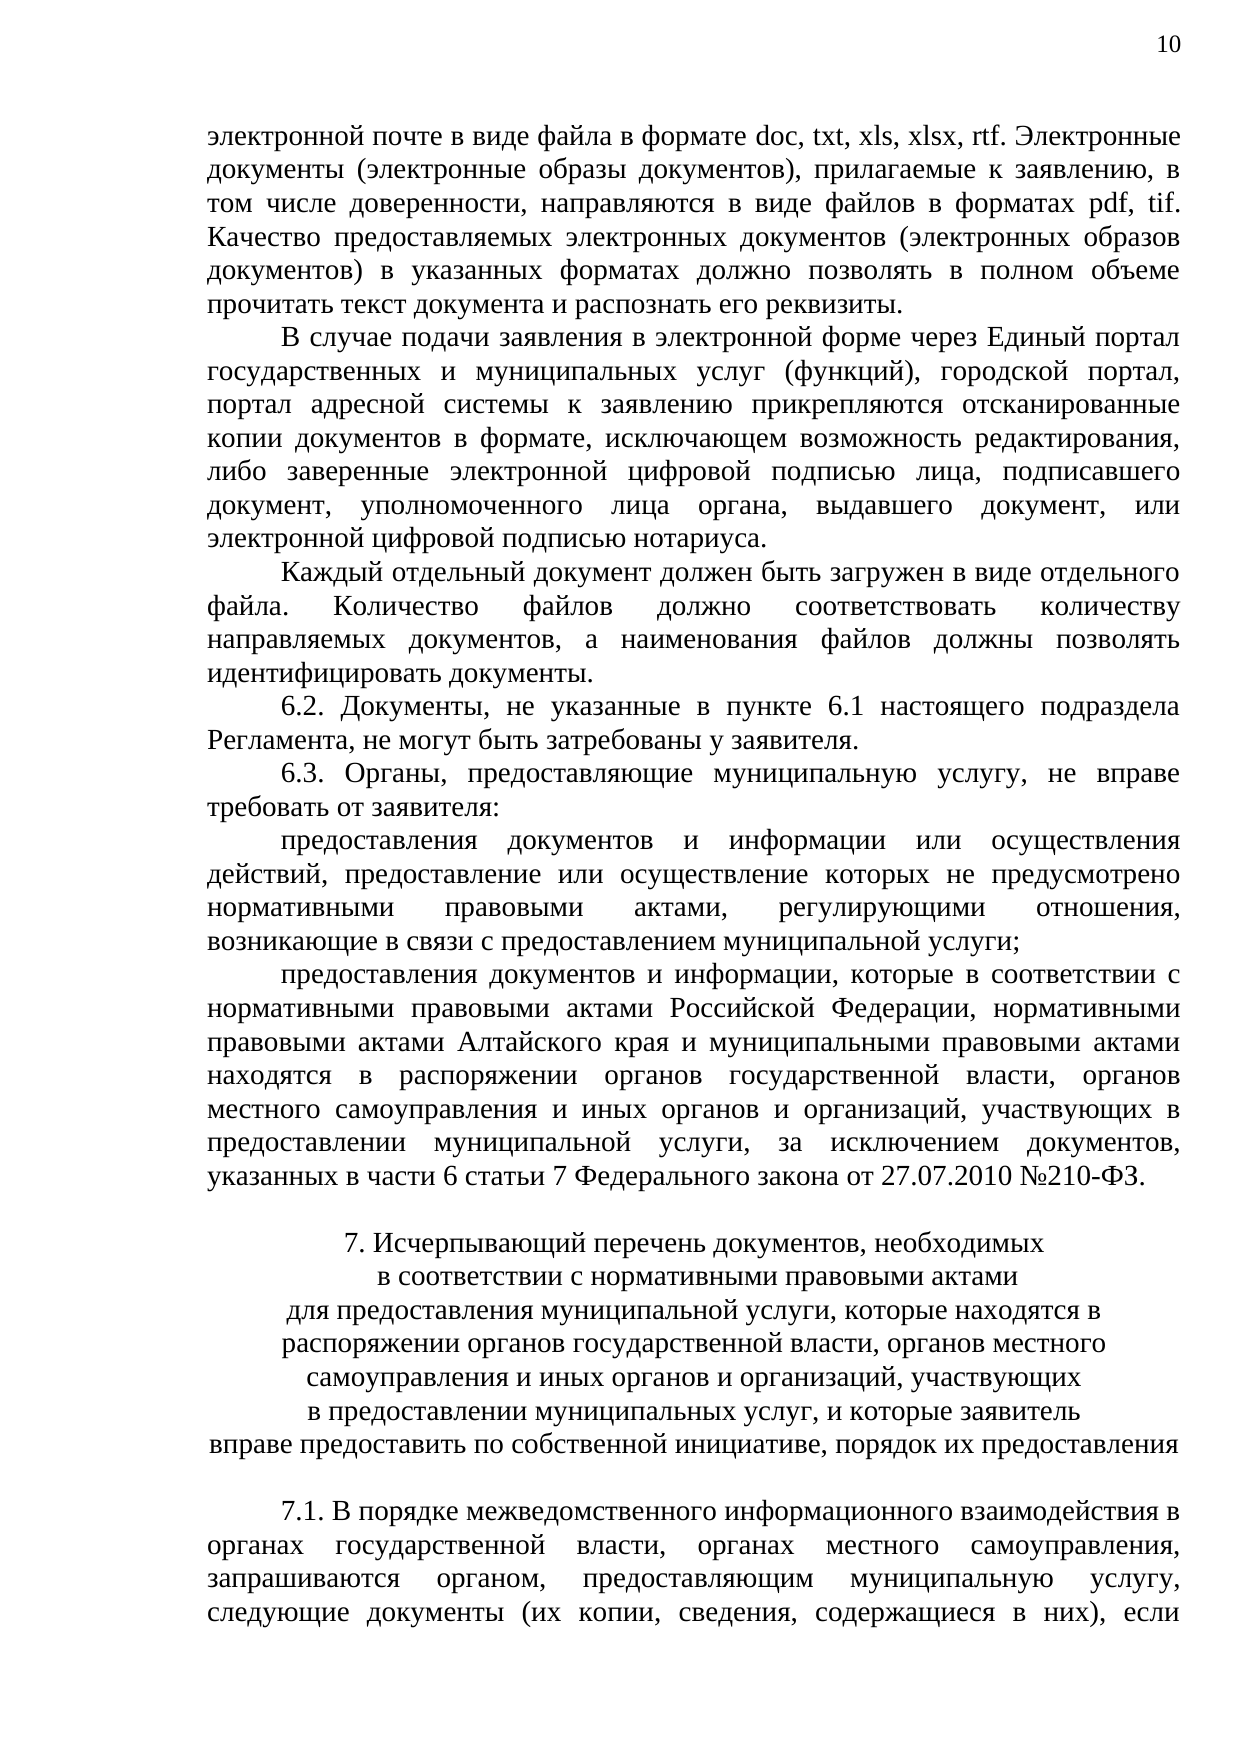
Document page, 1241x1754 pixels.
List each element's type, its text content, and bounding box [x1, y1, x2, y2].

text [207, 1493, 1181, 1627]
text в соответствии с нормативными правовыми актами [207, 1258, 1181, 1292]
text В случае подачи заявления в электронной форме через Единый портал государственных и муниципальных услуг (функций), городской портал, портал адресной системы к заявлению прикрепляются отсканированные копии документов в формате, исключающем возможность редактирования, либо заверенные электронной цифровой подписью лица, подписавшего документ, уполномоченного лица органа, выдавшего документ, или электронной цифровой подписью нотариуса. [207, 319, 1181, 554]
text 7. Исчерпывающий перечень документов, необходимых [207, 1225, 1181, 1258]
text Каждый отдельный документ должен быть загружен в виде отдельного файла. Количество файлов должно соответствовать количеству направляемых документов, а наименования файлов должны позволять идентифицировать документы. [207, 554, 1181, 688]
text 6.3. Органы, предоставляющие муниципальную услугу, не вправе требовать от заявителя: [207, 755, 1181, 822]
text предоставления документов и информации, которые в соответствии с нормативными правовыми актами Российской Федерации, нормативными правовыми актами Алтайского края и муниципальными правовыми актами находятся в распоряжении органов государственной власти, органов местного самоуправления и иных органов и организаций, участвующих в предоставлении муниципальной услуги, за исключением документов, указанных в части 6 статьи 7 Федерального закона от 27.07.2010 №210-ФЗ. [207, 957, 1181, 1191]
text предоставления документов и информации или осуществления действий, предоставление или осуществление которых не предусмотрено нормативными правовыми актами, регулирующими отношения, возникающие в связи с предоставлением муниципальной услуги; [207, 822, 1181, 957]
text для предоставления муниципальной услуги, которые находятся в распоряжении органов государственной власти, органов местного самоуправления и иных органов и организаций, участвующих [207, 1292, 1181, 1393]
text в предоставлении муниципальных услуг, и которые заявитель [207, 1393, 1181, 1426]
text вправе предоставить по собственной инициативе, порядок их предоставления [207, 1426, 1181, 1460]
text 6.2. Документы, не указанные в пункте 6.1 настоящего подраздела Регламента, не могут быть затребованы у заявителя. [207, 688, 1181, 755]
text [207, 118, 1181, 319]
